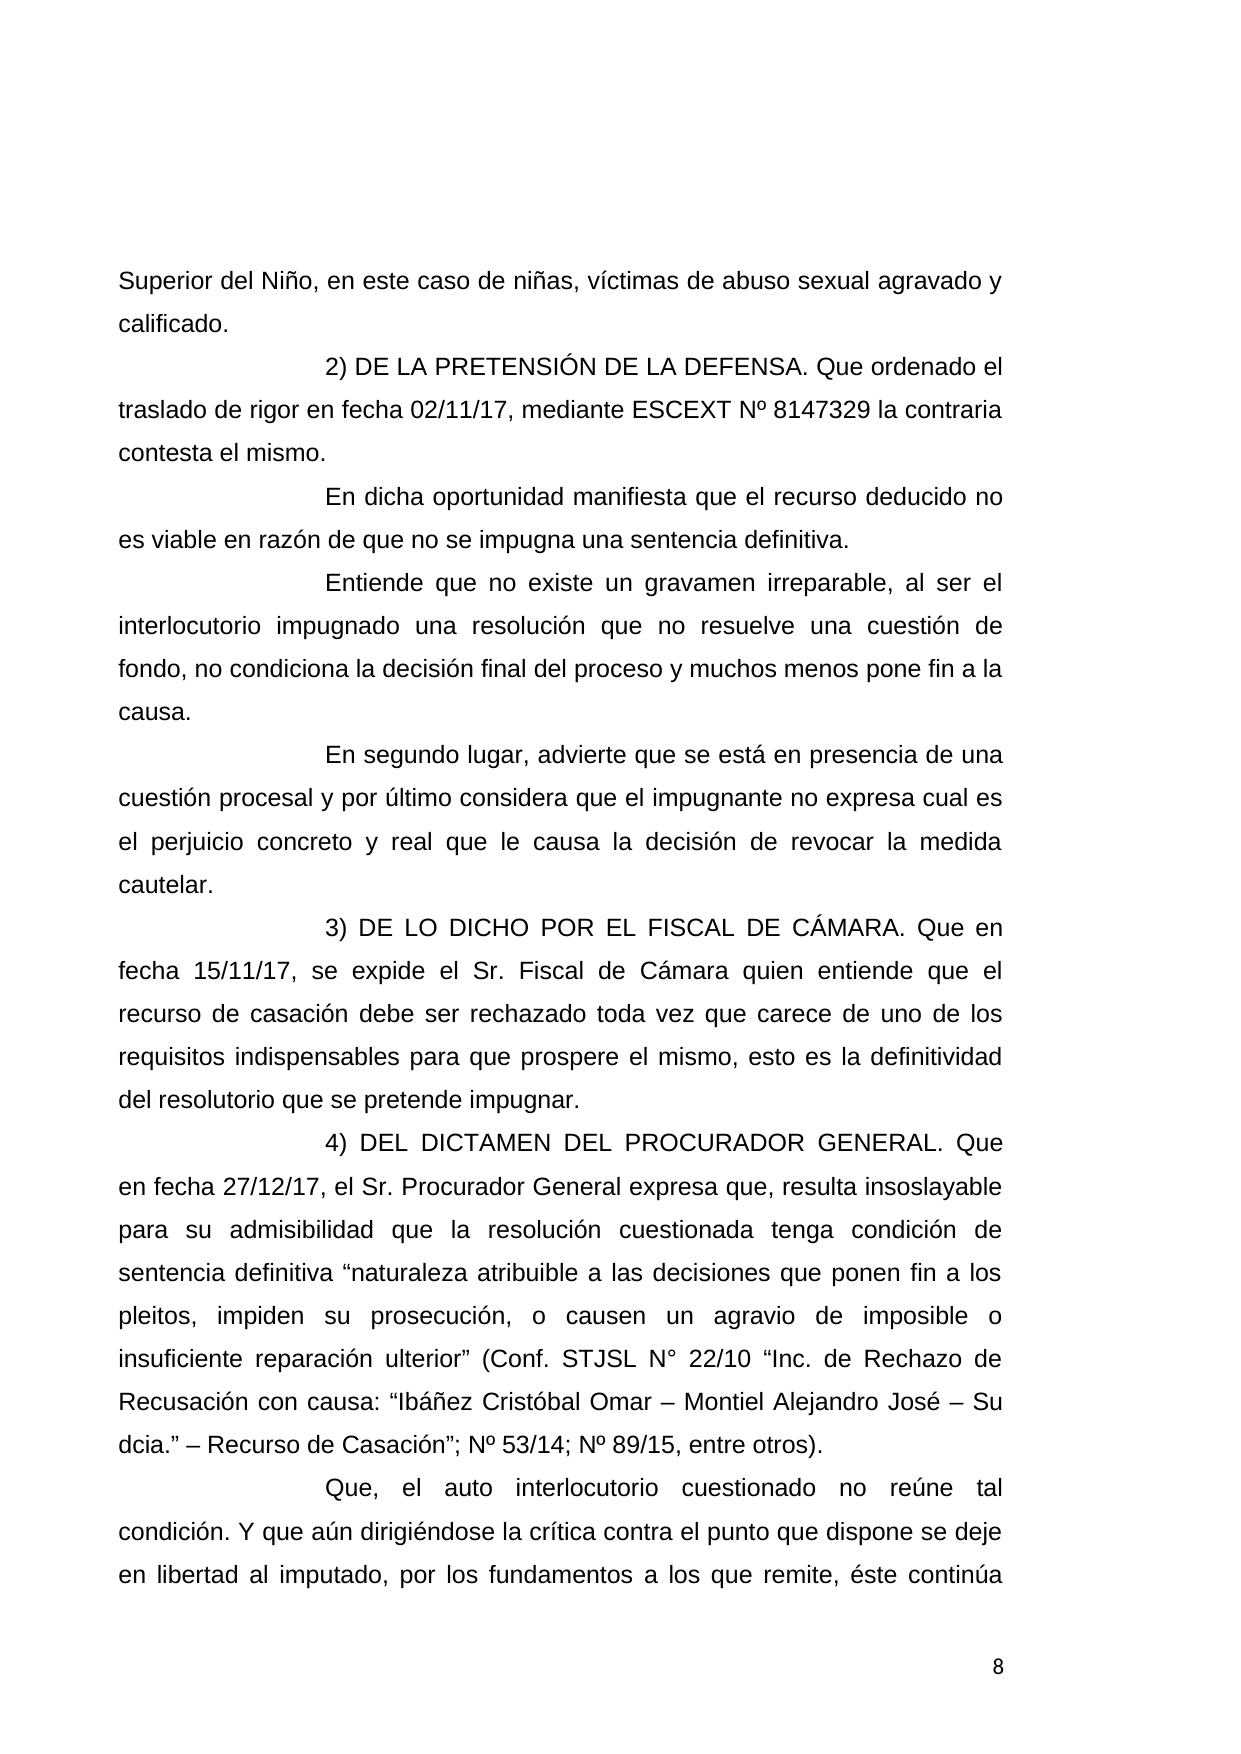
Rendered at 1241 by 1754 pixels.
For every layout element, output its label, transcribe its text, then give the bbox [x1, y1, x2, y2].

text 2) DE LA PRETENSIÓN DE LA DEFENSA. Que ordenado el traslado de rigor en fecha 02/11/17, mediante ESCEXT Nº 8147329 la contraria contesta el mismo. [118, 352, 1004, 467]
text 4) DEL DICTAMEN DEL PROCURADOR GENERAL. Que en fecha 27/12/17, el Sr. Procurador General expresa que, resulta insoslayable para su admisibilidad que la resolución cuestionada tenga condición de sentencia definitiva “naturaleza atribuible a las decisiones que ponen fin a los pleitos, impiden su prosecución, o causen un agravio de imposible o insuficiente reparación ulterior” (Conf. STJSL N° 22/10 “Inc. de Rechazo de Recusación con causa: “Ibáñez Cristóbal Omar – Montiel Alejandro José – Su dcia.” – Recurso de Casación”; Nº 53/14; Nº 89/15, entre otros). [118, 1128, 1004, 1459]
text 3) DE LO DICHO POR EL FISCAL DE CÁMARA. Que en fecha 15/11/17, se expide el Sr. Fiscal de Cámara quien entiende que el recurso de casación debe ser rechazado toda vez que carece de uno de los requisitos indispensables para que prospere el mismo, esto es la definitividad del resolutorio que se pretende impugnar. [118, 913, 1004, 1114]
text En dicha oportunidad manifiesta que el recurso deducido no es viable en razón de que no se impugna una sentencia definitiva. [118, 481, 1004, 553]
text En segundo lugar, advierte que se está en presencia de una cuestión procesal y por último considera que el impugnante no expresa cual es el perjuicio concreto y real que le causa la decisión de revocar la medida cautelar. [118, 740, 1004, 898]
text Entiende que no existe un gravamen irreparable, al ser el interlocutorio impugnado una resolución que no resuelve una cuestión de fondo, no condiciona la decisión final del proceso y muchos menos pone fin a la causa. [118, 568, 1004, 726]
